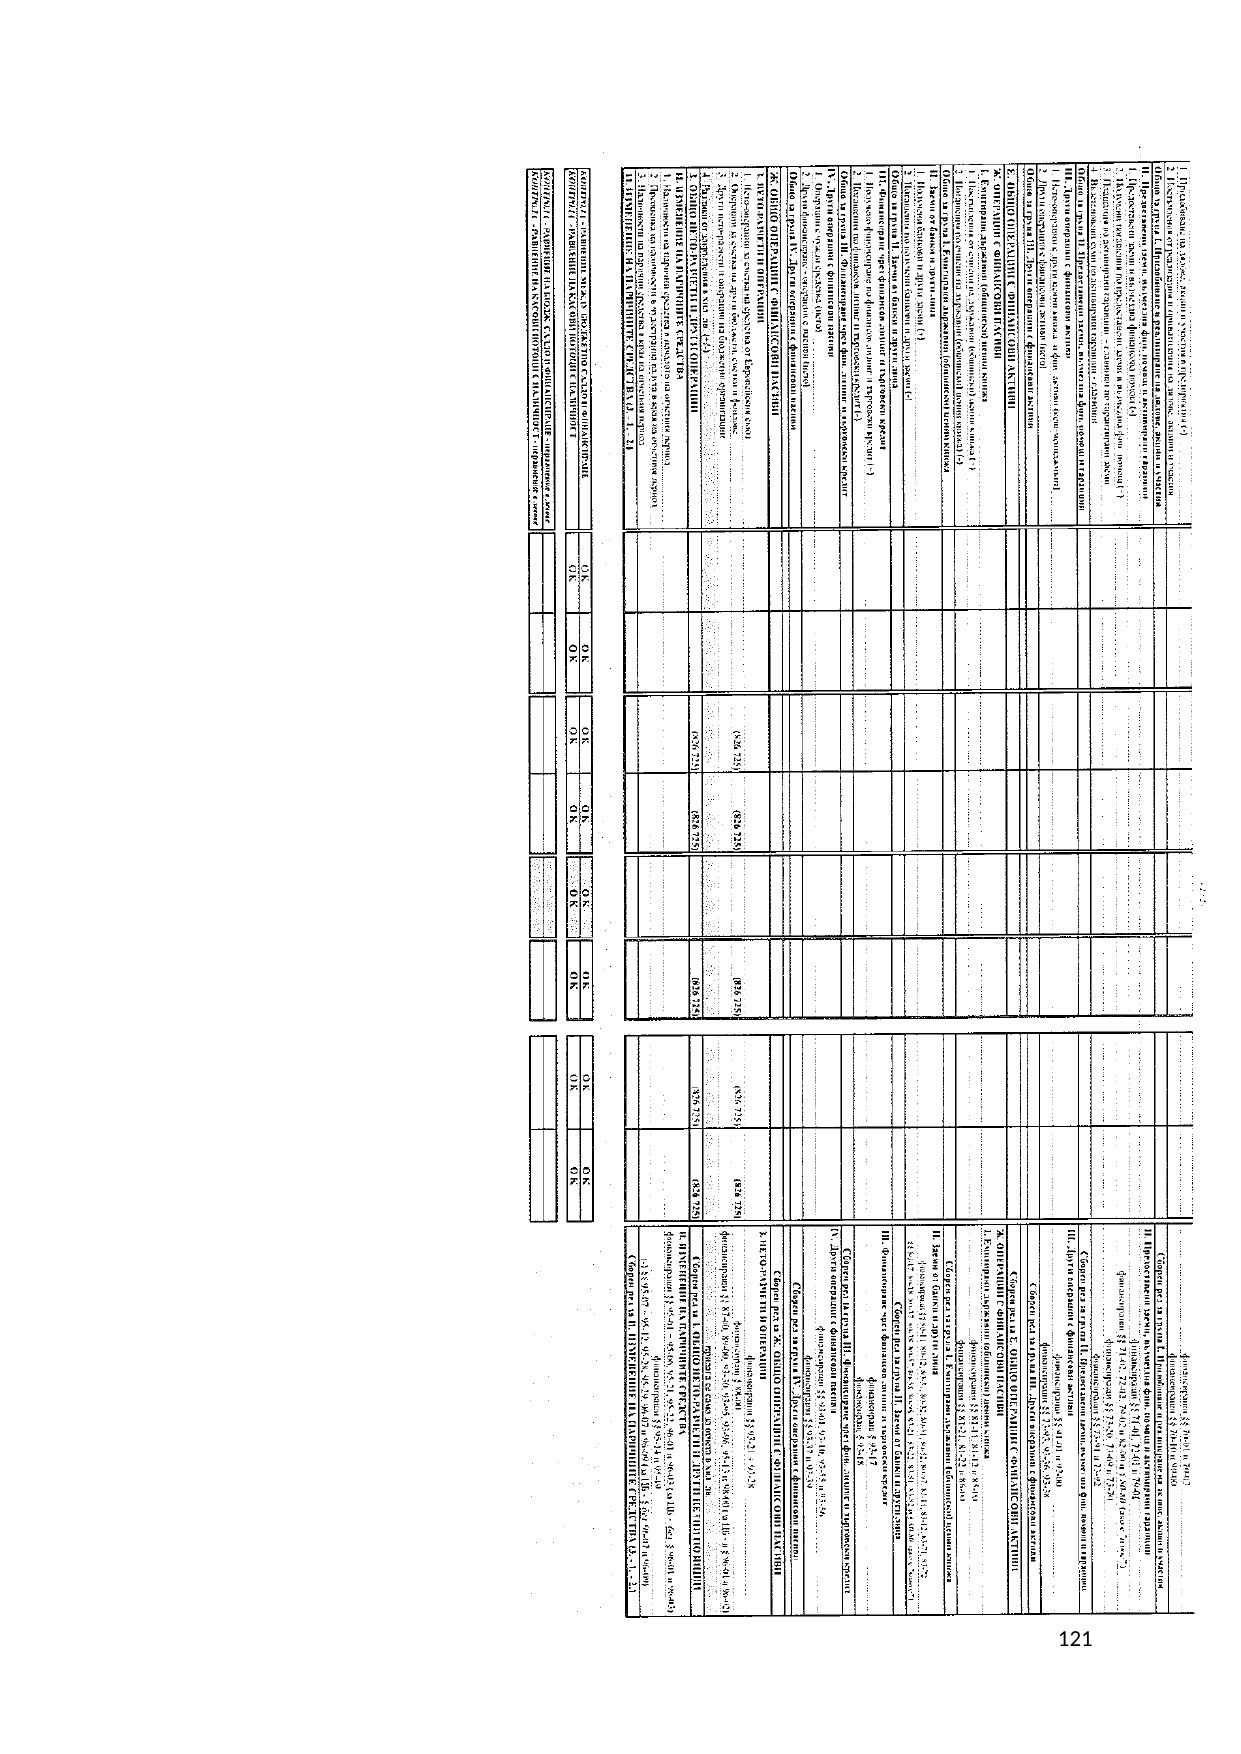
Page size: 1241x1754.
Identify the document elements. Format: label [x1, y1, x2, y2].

picture [147, 132, 1239, 1622]
